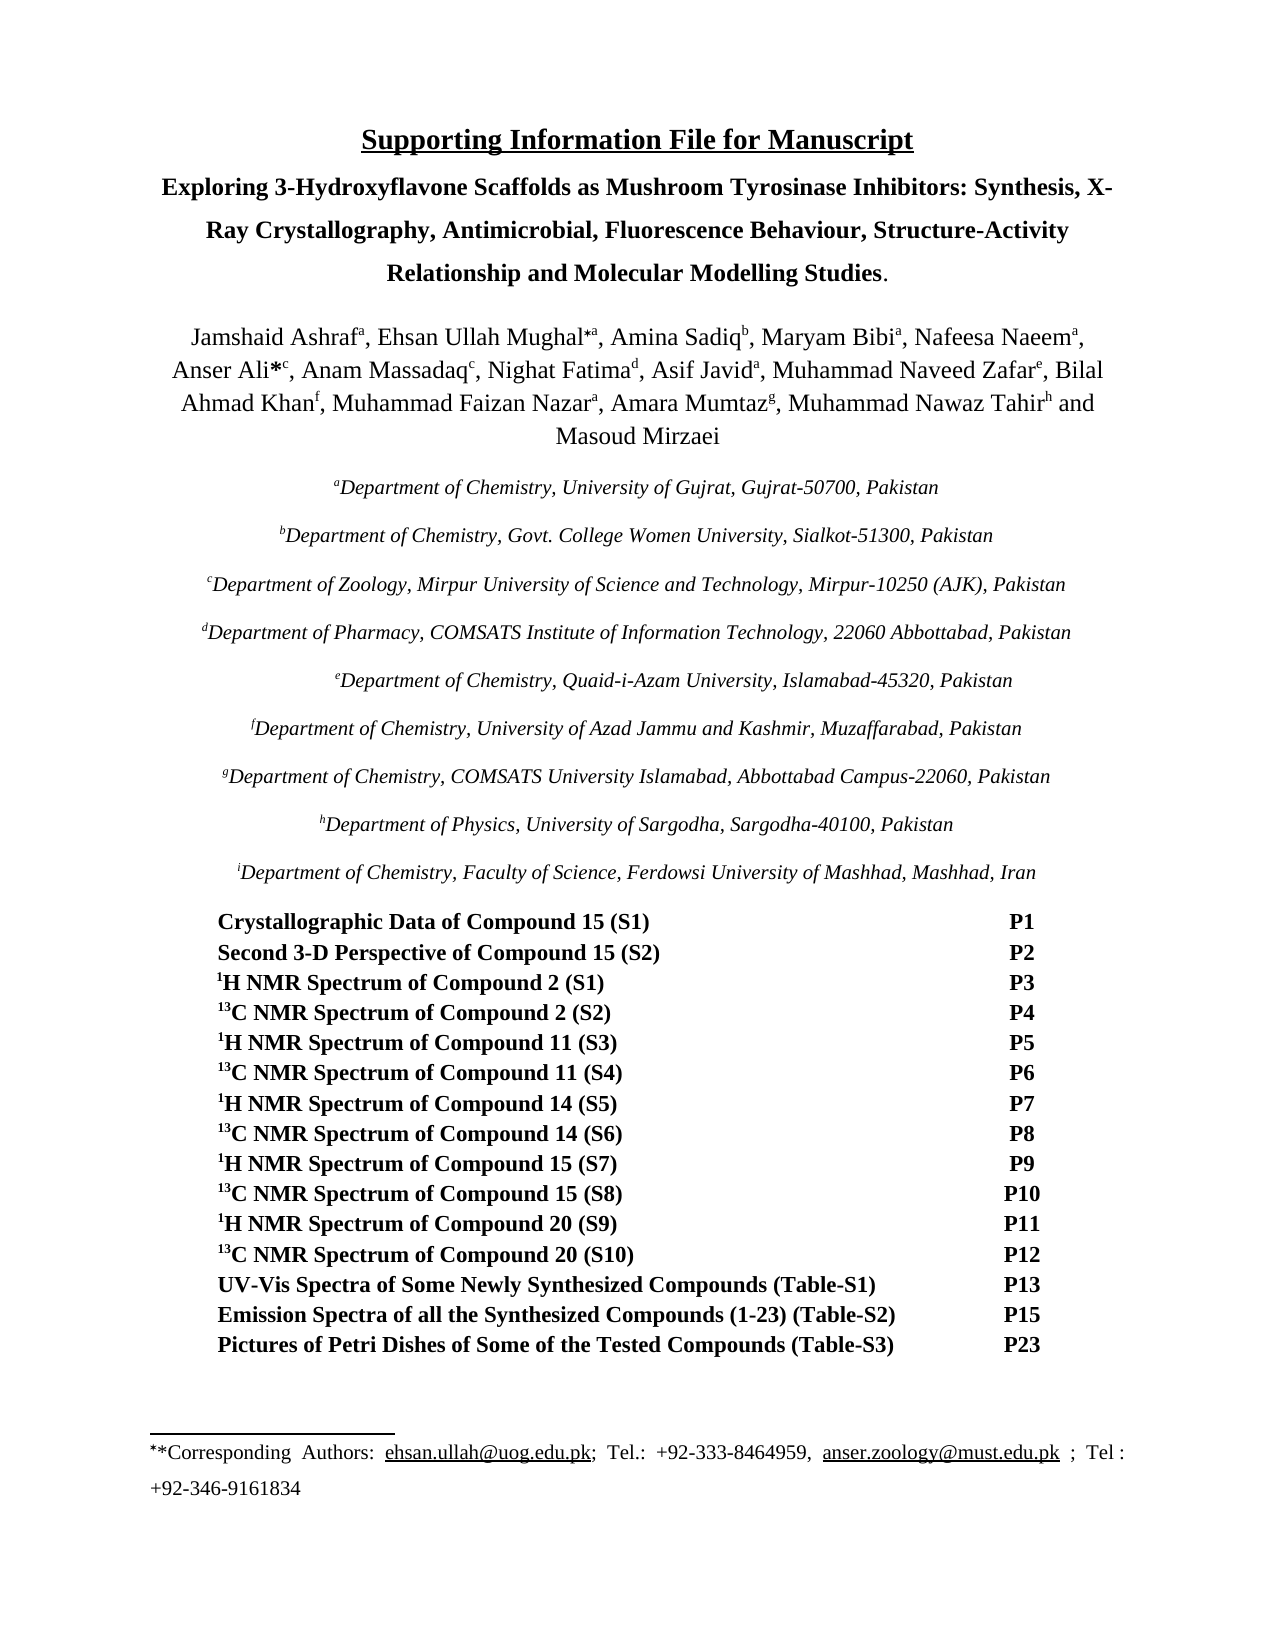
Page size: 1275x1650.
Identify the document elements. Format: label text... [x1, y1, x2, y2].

table_cell 13C NMR Spectrum of Compound 15 (S8) [206, 1180, 975, 1210]
table_cell 1H NMR Spectrum of Compound 15 (S7) [206, 1150, 975, 1180]
table_cell Emission Spectra of all the Synthesized Compounds (1-23) (Table-S2) [206, 1301, 975, 1331]
table_cell P6 [975, 1059, 1069, 1089]
table_cell P11 [975, 1210, 1069, 1241]
table_cell 1H NMR Spectrum of Compound 11 (S3) [206, 1029, 975, 1059]
table_cell Second 3-D Perspective of Compound 15 (S2) [206, 939, 975, 969]
text gDepartment of Chemistry, COMSATS University Islamabad, Abbottabad Campus-22060, Pakistan [150, 764, 1125, 788]
text Exploring 3-Hydroxyflavone Scaffolds as Mushroom Tyrosinase Inhibitors: Synthesis, X-Ray Crystallography, Antimicrobial, Fluorescence Behaviour, Structure-Activity Relationship and Molecular Modelling Studies. [150, 172, 1125, 287]
text Jamshaid Ashrafa, Ehsan Ullah Mughala, Amina Sadiqb, Maryam Bibia, Nafeesa Naeema, [150, 322, 1125, 351]
text cDepartment of Zoology, Mirpur University of Science and Technology, Mirpur-10250 (AJK), Pakistan [150, 571, 1125, 596]
title Supporting Information File for Manuscript [150, 122, 1125, 155]
text hDepartment of Physics, University of Sargodha, Sargodha-40100, Pakistan [150, 812, 1125, 836]
table_cell 1H NMR Spectrum of Compound 14 (S5) [206, 1090, 975, 1120]
table_cell P5 [975, 1029, 1069, 1059]
text Anser Ali*c, Anam Massadaqc, Nighat Fatimad, Asif Javida, Muhammad Naveed Zafare, Bilal Ahmad Khanf, Muhammad Faizan Nazara, Amara Mumtazg, Muhammad Nawaz Tahirh and Masoud Mirzaei [150, 355, 1125, 450]
text dDepartment of Pharmacy, COMSATS Institute of Information Technology, 22060 Abbottabad, Pakistan [150, 619, 1125, 644]
text aDepartment of Chemistry, University of Gujrat, Gujrat-50700, Pakistan [150, 475, 1125, 499]
table_cell 13C NMR Spectrum of Compound 14 (S6) [206, 1120, 975, 1150]
text fDepartment of Chemistry, University of Azad Jammu and Kashmir, Muzaffarabad, Pakistan [150, 716, 1125, 740]
table_cell 13C NMR Spectrum of Compound 11 (S4) [206, 1059, 975, 1089]
text eDepartment of Chemistry, Quaid-i-Azam University, Islamabad-45320, Pakistan [225, 668, 1125, 692]
text bDepartment of Chemistry, Govt. College Women University, Sialkot-51300, Pakistan [150, 523, 1125, 547]
table_cell P10 [975, 1180, 1069, 1210]
table_cell P4 [975, 999, 1069, 1029]
table_cell P13 [975, 1271, 1069, 1301]
table_header P1 [975, 908, 1069, 938]
table_cell 13C NMR Spectrum of Compound 20 (S10) [206, 1241, 975, 1271]
table_cell UV-Vis Spectra of Some Newly Synthesized Compounds (Table-S1) [206, 1271, 975, 1301]
table_cell P7 [975, 1090, 1069, 1120]
table_cell P15 [975, 1301, 1069, 1331]
table_cell 1H NMR Spectrum of Compound 20 (S9) [206, 1210, 975, 1241]
table_cell P23 [975, 1331, 1069, 1361]
table_cell P8 [975, 1120, 1069, 1150]
table_cell P12 [975, 1241, 1069, 1271]
table_header Crystallographic Data of Compound 15 (S1) [206, 908, 975, 938]
text iDepartment of Chemistry, Faculty of Science, Ferdowsi University of Mashhad, Mashhad, Iran [150, 860, 1125, 884]
table_cell Pictures of Petri Dishes of Some of the Tested Compounds (Table-S3) [206, 1331, 975, 1361]
table_cell 1H NMR Spectrum of Compound 2 (S1) [206, 969, 975, 999]
table_cell P2 [975, 939, 1069, 969]
table_cell 13C NMR Spectrum of Compound 2 (S2) [206, 999, 975, 1029]
table_cell P9 [975, 1150, 1069, 1180]
table_cell P3 [975, 969, 1069, 999]
